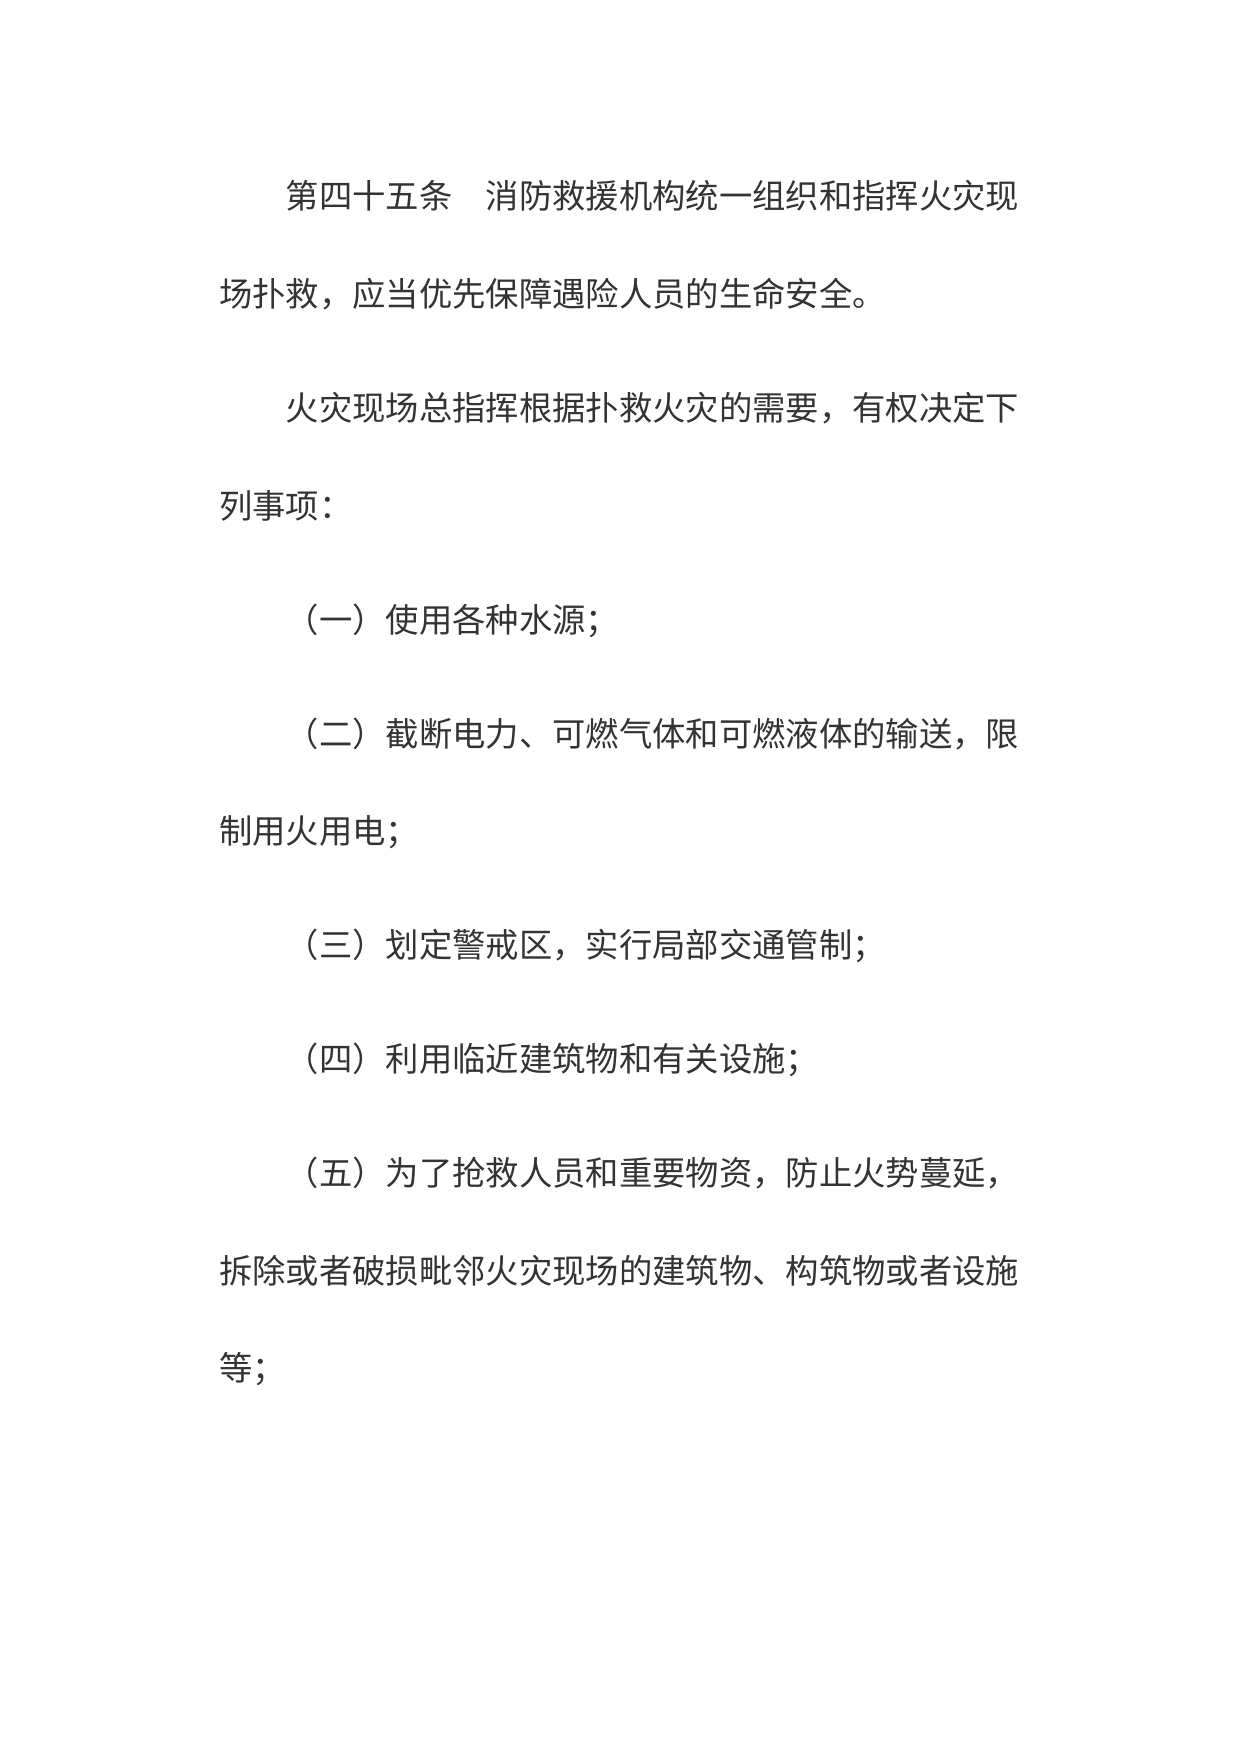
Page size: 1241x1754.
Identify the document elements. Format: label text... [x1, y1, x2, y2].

text （一）使用各种水源； [219, 585, 1021, 650]
text 第四十五条 消防救援机构统一组织和指挥火灾现场扑救，应当优先保障遇险人员的生命安全。 [219, 162, 1021, 324]
text （二）截断电力、可燃气体和可燃液体的输送，限制用火用电； [219, 699, 1021, 862]
text （五）为了抢救人员和重要物资，防止火势蔓延，拆除或者破损毗邻火灾现场的建筑物、构筑物或者设施等； [219, 1139, 1021, 1399]
text （四）利用临近建筑物和有关设施； [219, 1025, 1021, 1090]
text 火灾现场总指挥根据扑救火灾的需要，有权决定下列事项： [219, 373, 1021, 536]
text （三）划定警戒区，实行局部交通管制； [219, 911, 1021, 976]
